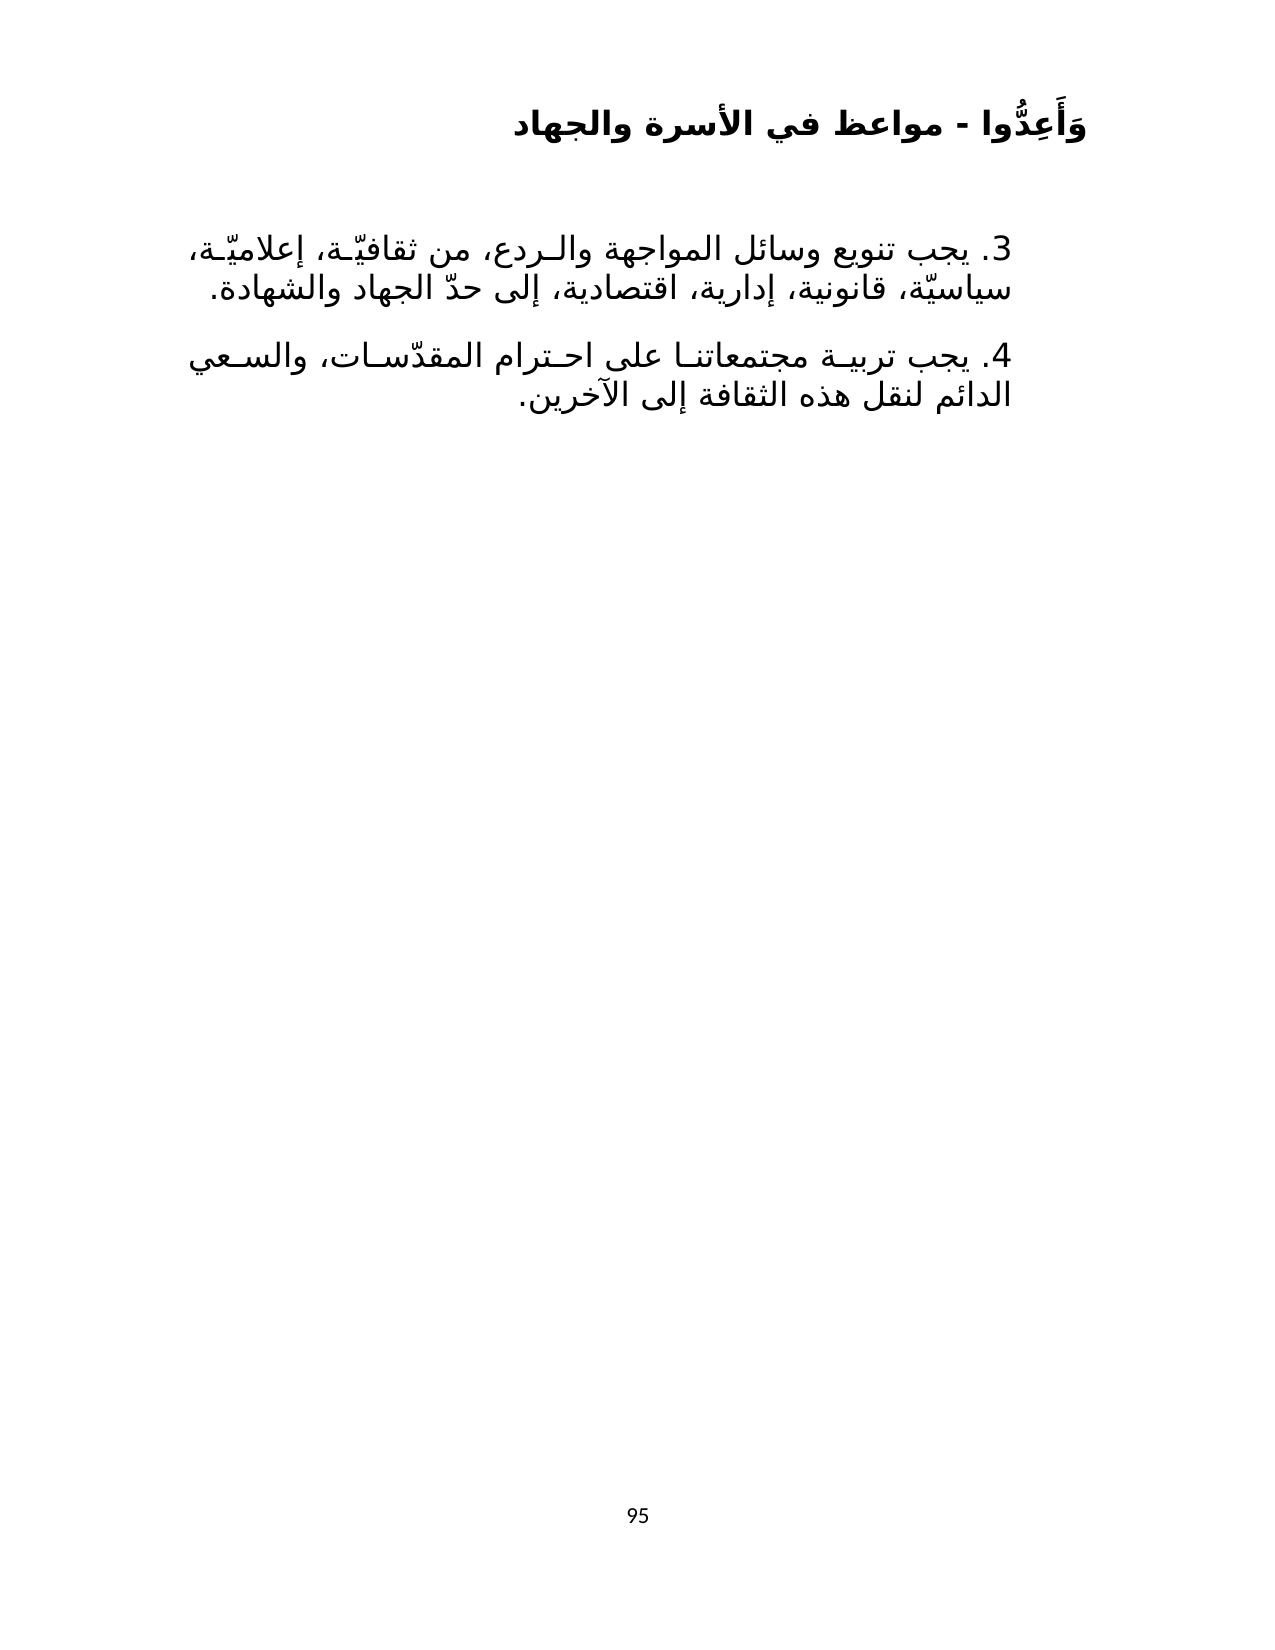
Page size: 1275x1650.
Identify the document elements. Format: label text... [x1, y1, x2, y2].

text 4. يجب تربية مجتمعاتنا على احترام المقدّسات، والسعي الدائم لنقل هذه الثقافة إلى الآخرين. [187, 336, 1012, 414]
text 3. يجب تنويع وسائل المواجهة والردع، من ثقافيّة، إعلاميّة، سياسيّة، قانونية، إدارية، اقتصادية، إلى حدّ الجهاد والشهادة. [187, 229, 1012, 307]
